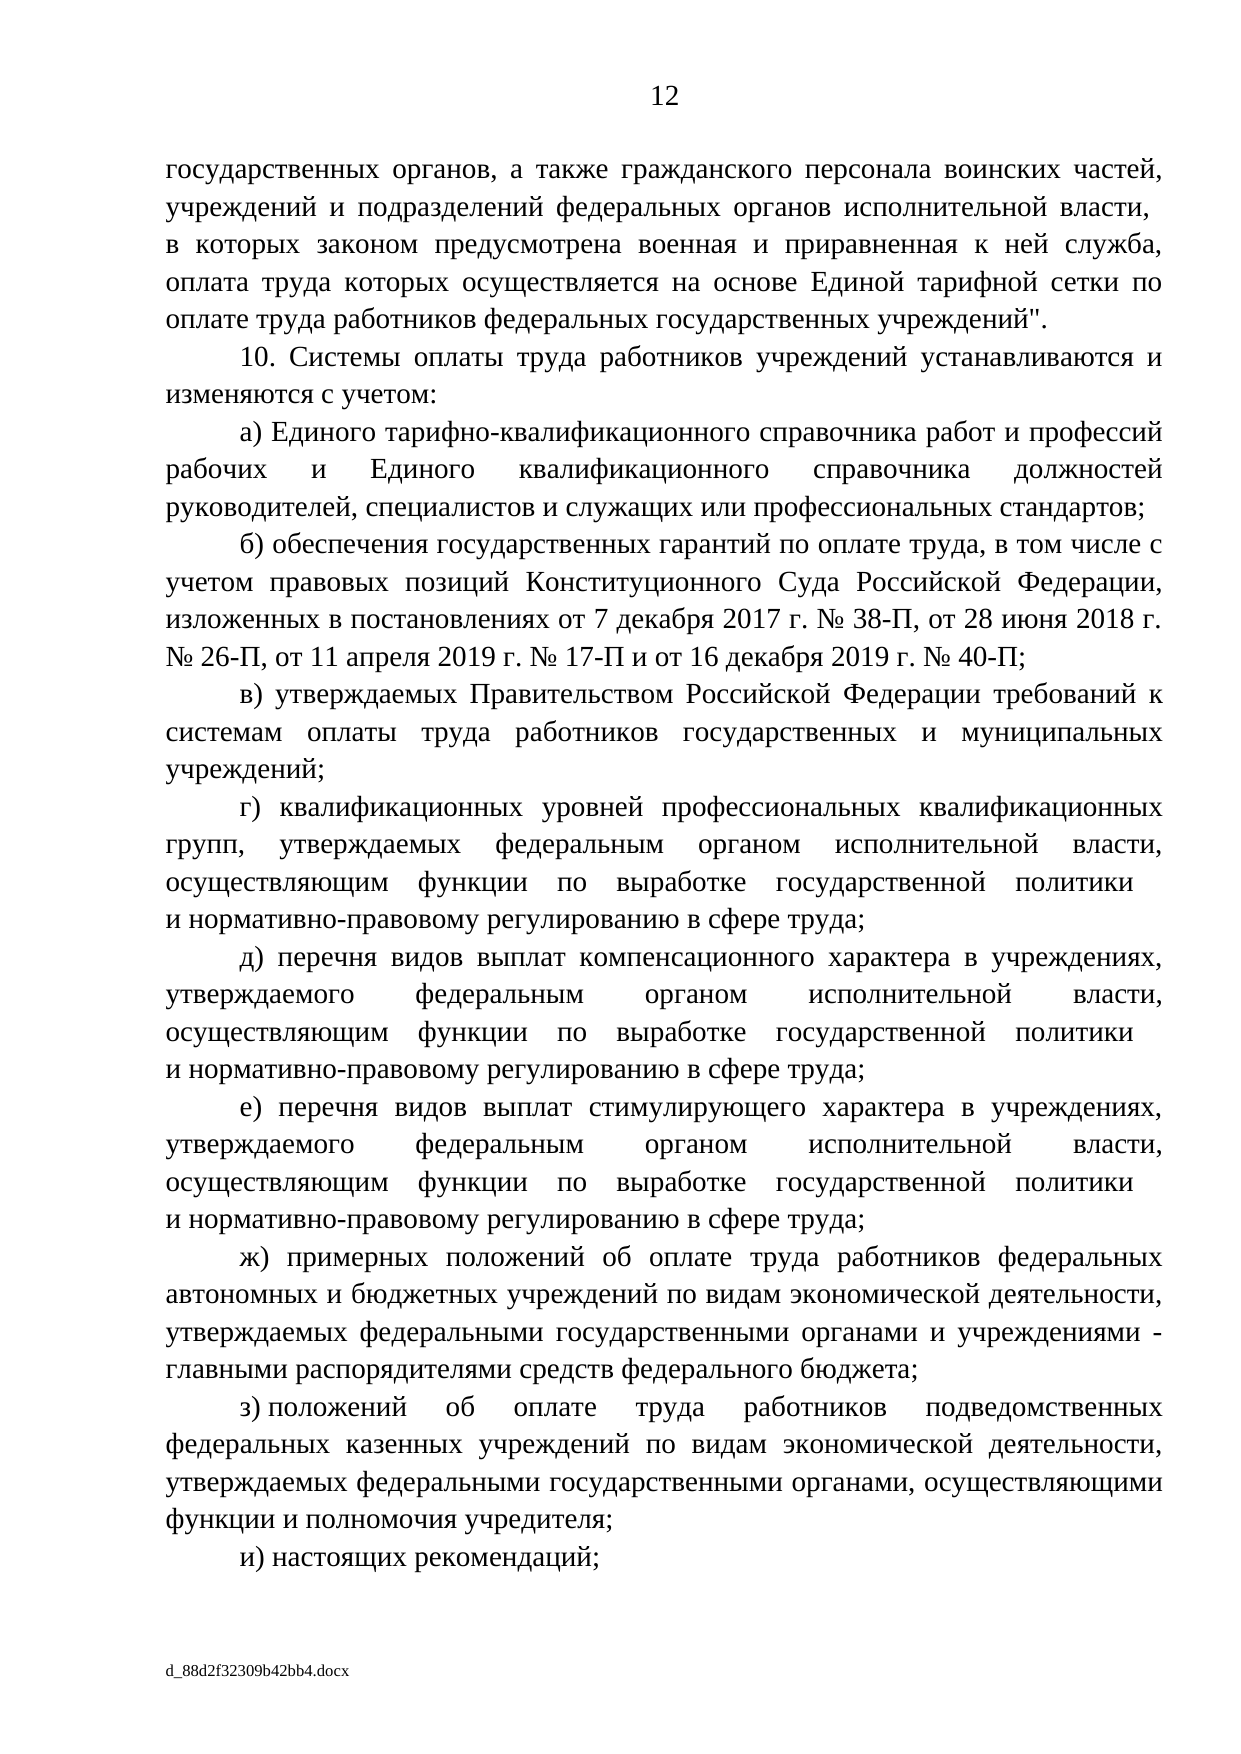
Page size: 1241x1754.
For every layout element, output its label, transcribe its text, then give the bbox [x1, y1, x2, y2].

text а) Единого тарифно-квалификационного справочника работ и профессий рабочих и Единого квалификационного справочника должностей руководителей, специалистов и служащих или профессиональных стандартов; [165, 410, 1163, 523]
text б) обеспечения государственных гарантий по оплате труда, в том числе с учетом правовых позиций Конституционного Суда Российской Федерации, изложенных в постановлениях от 7 декабря 2017 г. № 38-П, от 28 июня 2018 г. № 26-П, от 11 апреля 2019 г. № 17-П и от 16 декабря 2019 г. № 40-П; [165, 523, 1163, 673]
text д) перечня видов выплат компенсационного характера в учреждениях, утверждаемого федеральным органом исполнительной власти, осуществляющим функции по выработке государственной политики и нормативно-правовому регулированию в сфере труда; [165, 935, 1163, 1085]
text и) настоящих рекомендаций; [165, 1535, 1163, 1573]
text г) квалификационных уровней профессиональных квалификационных групп, утверждаемых федеральным органом исполнительной власти, осуществляющим функции по выработке государственной политики и нормативно-правовому регулированию в сфере труда; [165, 785, 1163, 935]
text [165, 148, 1163, 335]
text в) утверждаемых Правительством Российской Федерации требований к системам оплаты труда работников государственных и муниципальных учреждений; [165, 673, 1163, 785]
text 10. Системы оплаты труда работников учреждений устанавливаются и изменяются с учетом: [165, 335, 1163, 410]
text е) перечня видов выплат стимулирующего характера в учреждениях, утверждаемого федеральным органом исполнительной власти, осуществляющим функции по выработке государственной политики и нормативно-правовому регулированию в сфере труда; [165, 1085, 1163, 1235]
text з) положений об оплате труда работников подведомственных федеральных казенных учреждений по видам экономической деятельности, утверждаемых федеральными государственными органами, осуществляющими функции и полномочия учредителя; [165, 1385, 1163, 1535]
text ж) примерных положений об оплате труда работников федеральных автономных и бюджетных учреждений по видам экономической деятельности, утверждаемых федеральными государственными органами и учреждениями - главными распорядителями средств федерального бюджета; [165, 1235, 1163, 1385]
